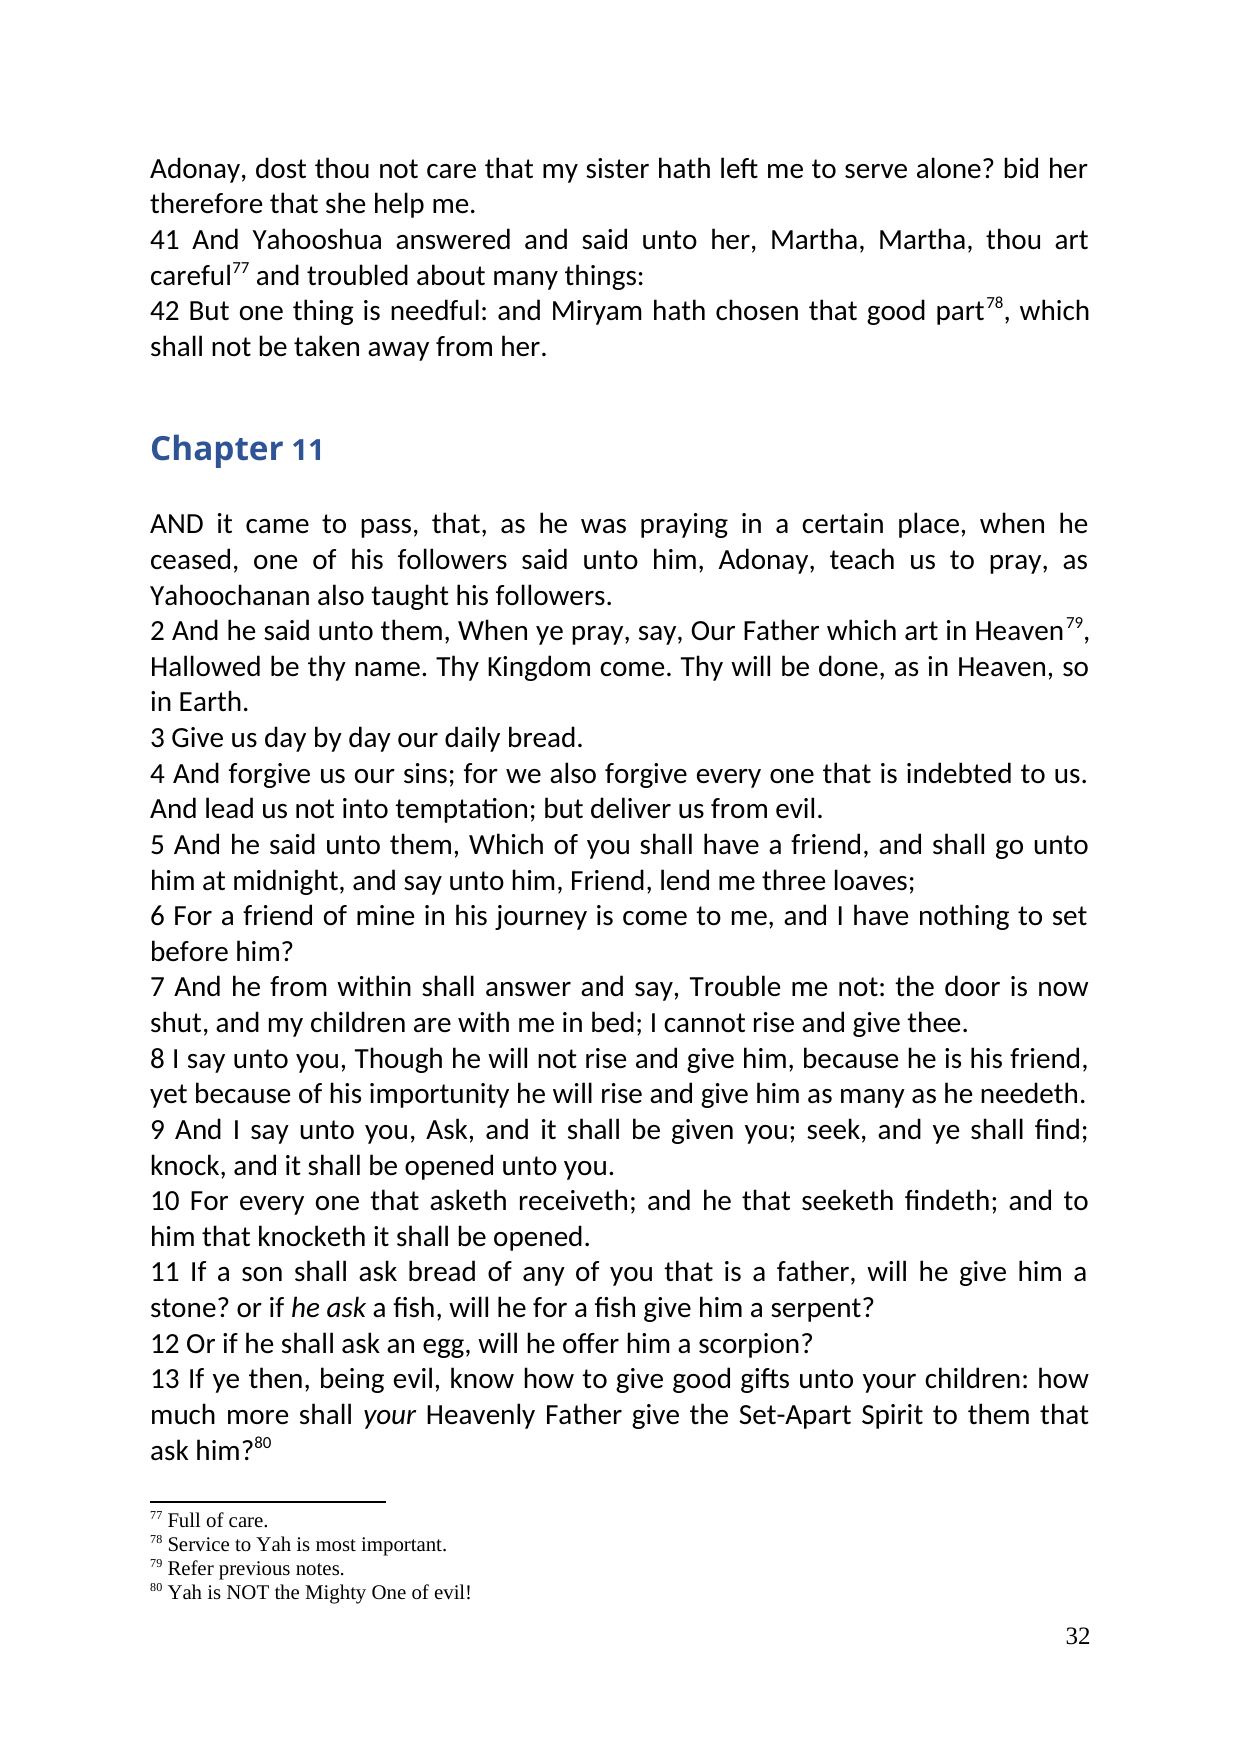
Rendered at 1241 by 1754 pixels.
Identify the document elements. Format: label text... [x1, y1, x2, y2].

text 8 I say unto you, Though he will not rise and give him, because he is his friend, yet because of his importunity he will rise and give him as many as he needeth. [150, 1040, 1090, 1111]
text 12 Or if he shall ask an egg, will he offer him a scorpion? [150, 1325, 1090, 1360]
text 4 And forgive us our sins; for we also forgive every one that is indebted to us. And lead us not into temptation; but deliver us from evil. [150, 755, 1090, 826]
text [150, 150, 1090, 221]
text 9 And I say unto you, Ask, and it shall be given you; seek, and ye shall find; knock, and it shall be opened unto you. [150, 1111, 1090, 1182]
text 13 If ye then, being evil, know how to give good gifts unto your children: how much more shall your Heavenly Father give the Set-Apart Spirit to them that ask him? [150, 1360, 1090, 1467]
subtitle Chapter 11 [150, 424, 1090, 470]
text 5 And he said unto them, Which of you shall have a friend, and shall go unto him at midnight, and say unto him, Friend, lend me three loaves; [150, 826, 1090, 897]
text 41 And Yahooshua answered and said unto her, Martha, Martha, thou art careful and troubled about many things: [150, 221, 1090, 292]
text 42 But one thing is needful: and Miryam hath chosen that good part, which shall not be taken away from her. [150, 292, 1090, 364]
text 2 And he said unto them, When ye pray, say, Our Father which art in Heaven, Hallowed be thy name. Thy Kingdom come. Thy will be done, as in Heaven, so in Earth. [150, 612, 1090, 719]
text AND it came to pass, that, as he was praying in a certain place, when he ceased, one of his followers said unto him, Adonay, teach us to pray, as Yahoochanan also taught his followers. [150, 505, 1090, 612]
text 6 For a friend of mine in his journey is come to me, and I have nothing to set before him? [150, 897, 1090, 968]
text 7 And he from within shall answer and say, Trouble me not: the door is now shut, and my children are with me in bed; I cannot rise and give thee. [150, 968, 1090, 1040]
text 10 For every one that asketh receiveth; and he that seeketh findeth; and to him that knocketh it shall be opened. [150, 1182, 1090, 1253]
text 11 If a son shall ask bread of any of you that is a father, will he give him a stone? or if he ask a fish, will he for a fish give him a serpent? [150, 1253, 1090, 1325]
text 3 Give us day by day our daily bread. [150, 719, 1090, 755]
